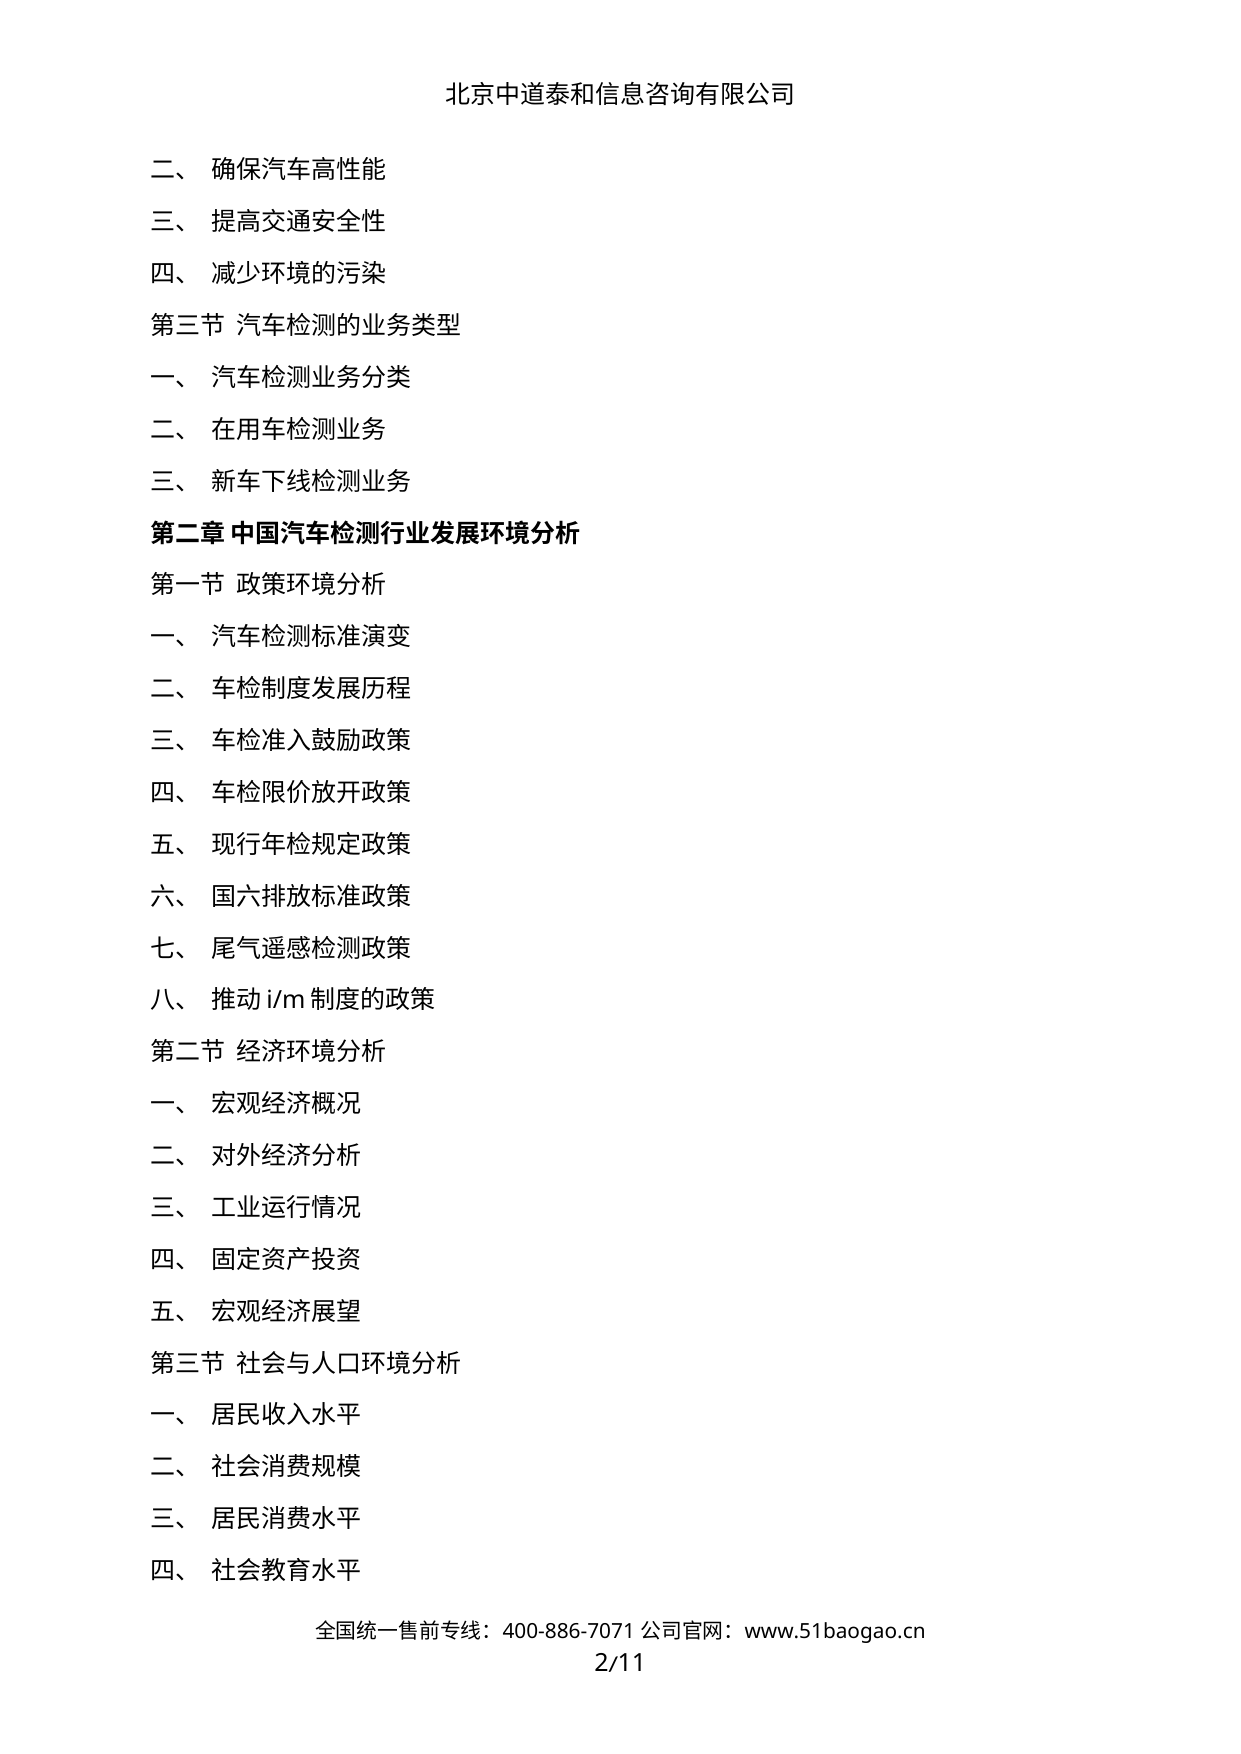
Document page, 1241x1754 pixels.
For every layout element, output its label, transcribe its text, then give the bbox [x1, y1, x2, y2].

text 第二节 经济环境分析 [150, 1032, 1090, 1068]
text 四、 社会教育水平 [150, 1551, 1090, 1587]
text 二、 确保汽车高性能 [150, 150, 1090, 186]
text 二、 在用车检测业务 [150, 409, 1090, 446]
text 一、 宏观经济概况 [150, 1084, 1090, 1120]
text 一、 居民收入水平 [150, 1395, 1090, 1431]
text 三、 工业运行情况 [150, 1187, 1090, 1224]
text 四、 固定资产投资 [150, 1239, 1090, 1276]
text 第一节 政策环境分析 [150, 565, 1090, 601]
text 五、 宏观经济展望 [150, 1291, 1090, 1327]
text 第二章 中国汽车检测行业发展环境分析 [150, 513, 1090, 549]
text 二、 车检制度发展历程 [150, 669, 1090, 705]
text 三、 提高交通安全性 [150, 202, 1090, 238]
text 五、 现行年检规定政策 [150, 824, 1090, 861]
text 六、 国六排放标准政策 [150, 876, 1090, 912]
text 三、 新车下线检测业务 [150, 461, 1090, 497]
text 三、 车检准入鼓励政策 [150, 721, 1090, 757]
text 二、 对外经济分析 [150, 1136, 1090, 1172]
text 第三节 社会与人口环境分析 [150, 1343, 1090, 1379]
text 八、 推动i/m制度的政策 [150, 980, 1090, 1016]
text 四、 减少环境的污染 [150, 254, 1090, 290]
text 第三节 汽车检测的业务类型 [150, 306, 1090, 342]
text 七、 尾气遥感检测政策 [150, 928, 1090, 964]
text 二、 社会消费规模 [150, 1447, 1090, 1483]
text 一、 汽车检测标准演变 [150, 617, 1090, 653]
text 三、 居民消费水平 [150, 1499, 1090, 1535]
text 一、 汽车检测业务分类 [150, 357, 1090, 394]
text 四、 车检限价放开政策 [150, 772, 1090, 809]
